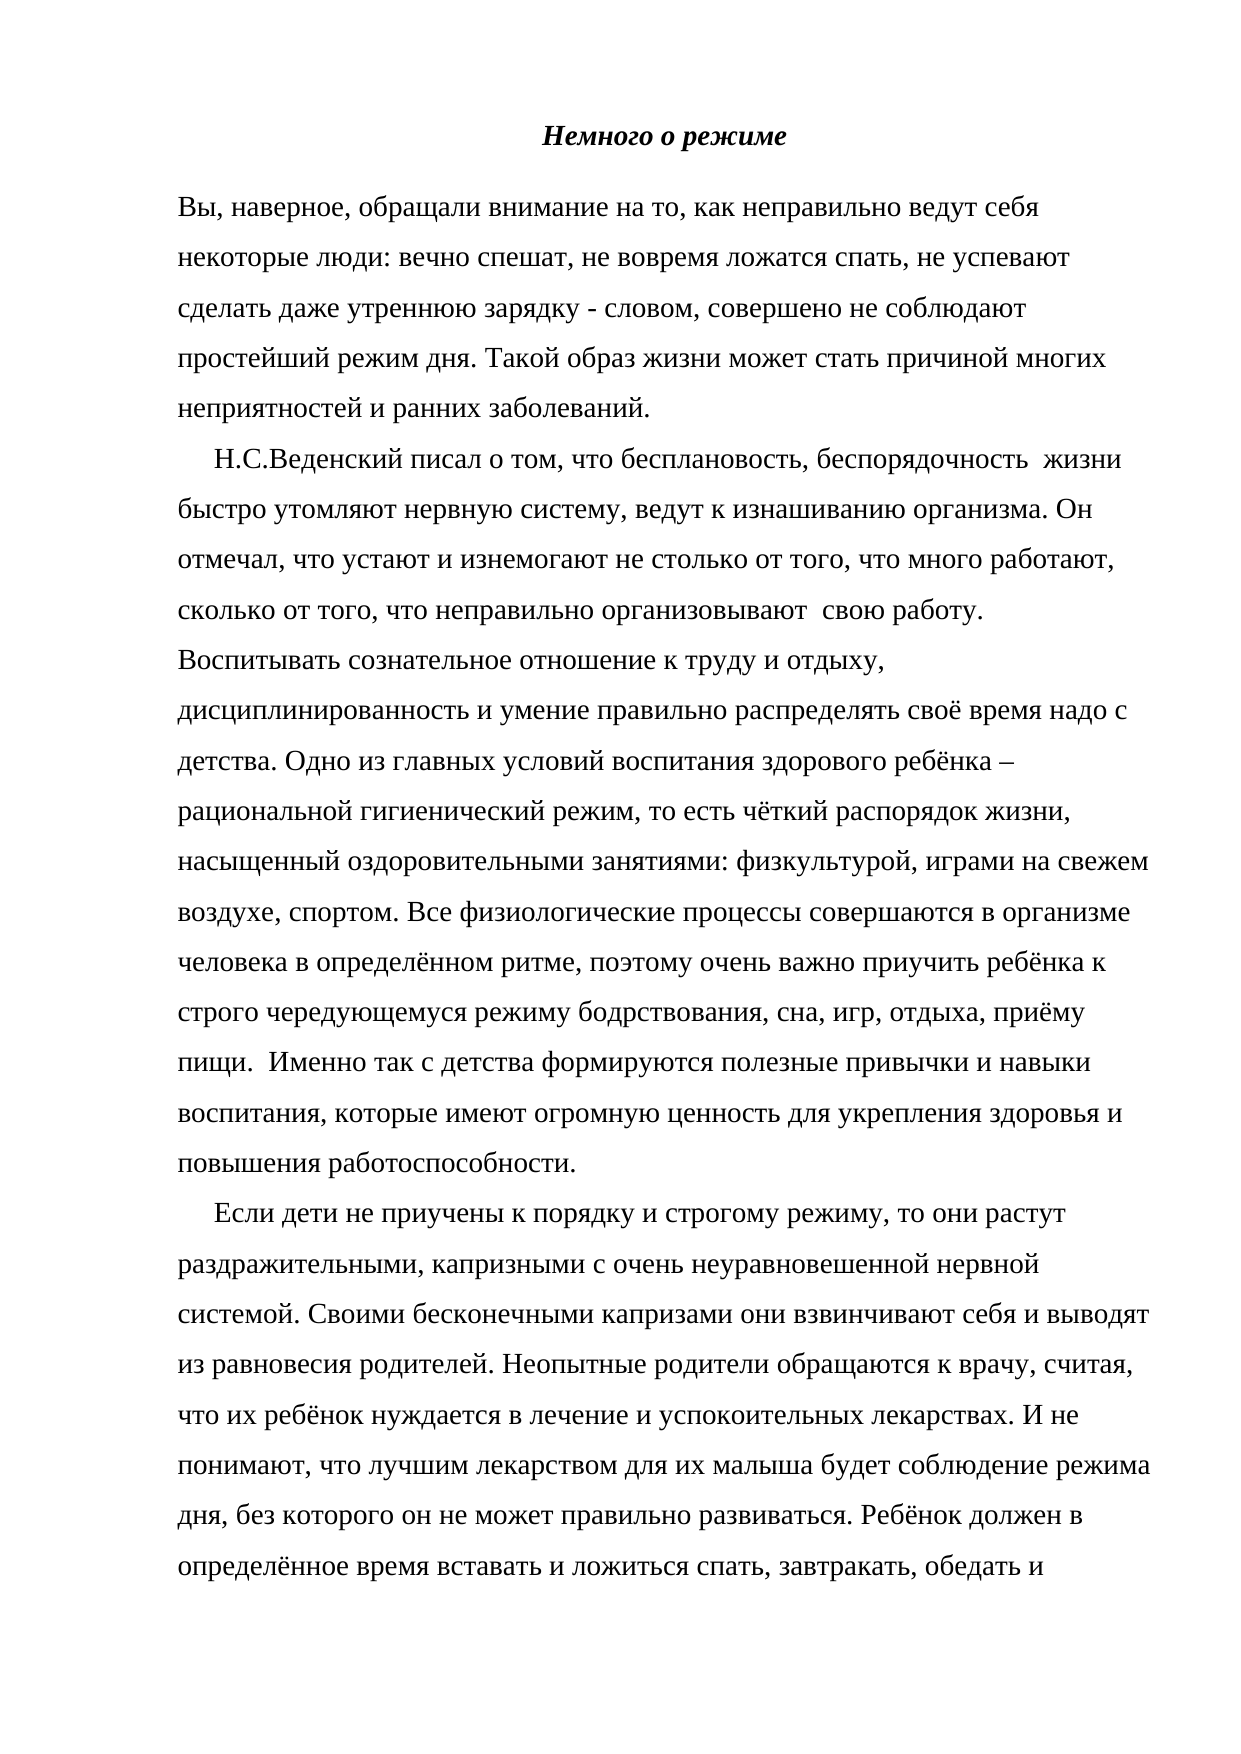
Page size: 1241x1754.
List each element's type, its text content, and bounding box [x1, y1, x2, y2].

text Вы, наверное, обращали внимание на то, как неправильно ведут себя некоторые люди: вечно спешат, не вовремя ложатся спать, не успевают сделать даже утреннюю зарядку - словом, совершено не соблюдают простейший режим дня. Такой образ жизни может стать причиной многих неприятностей и ранних заболеваний. [177, 189, 1152, 424]
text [177, 1196, 1152, 1581]
text Н.С.Веденский писал о том, что бесплановость, беспорядочность жизни быстро утомляют нервную систему, ведут к изнашиванию организма. Он отмечал, что устают и изнемогают не столько от того, что много работают, сколько от того, что неправильно организовывают свою работу. Воспитывать сознательное отношение к труду и отдыху, дисциплинированность и умение правильно распределять своё время надо с детства. Одно из главных условий воспитания здорового ребёнка – рациональной гигиенический режим, то есть чёткий распорядок жизни, насыщенный оздоровительными занятиями: физкультурой, играми на свежем воздухе, спортом. Все физиологические процессы совершаются в организме человека в определённом ритме, поэтому очень важно приучить ребёнка к строго чередующемуся режиму бодрствования, сна, игр, отдыха, приёму пищи. Именно так с детства формируются полезные привычки и навыки воспитания, которые имеют огромную ценность для укрепления здоровья и повышения работоспособности. [177, 441, 1152, 1179]
text Немного о режиме [177, 118, 1152, 152]
